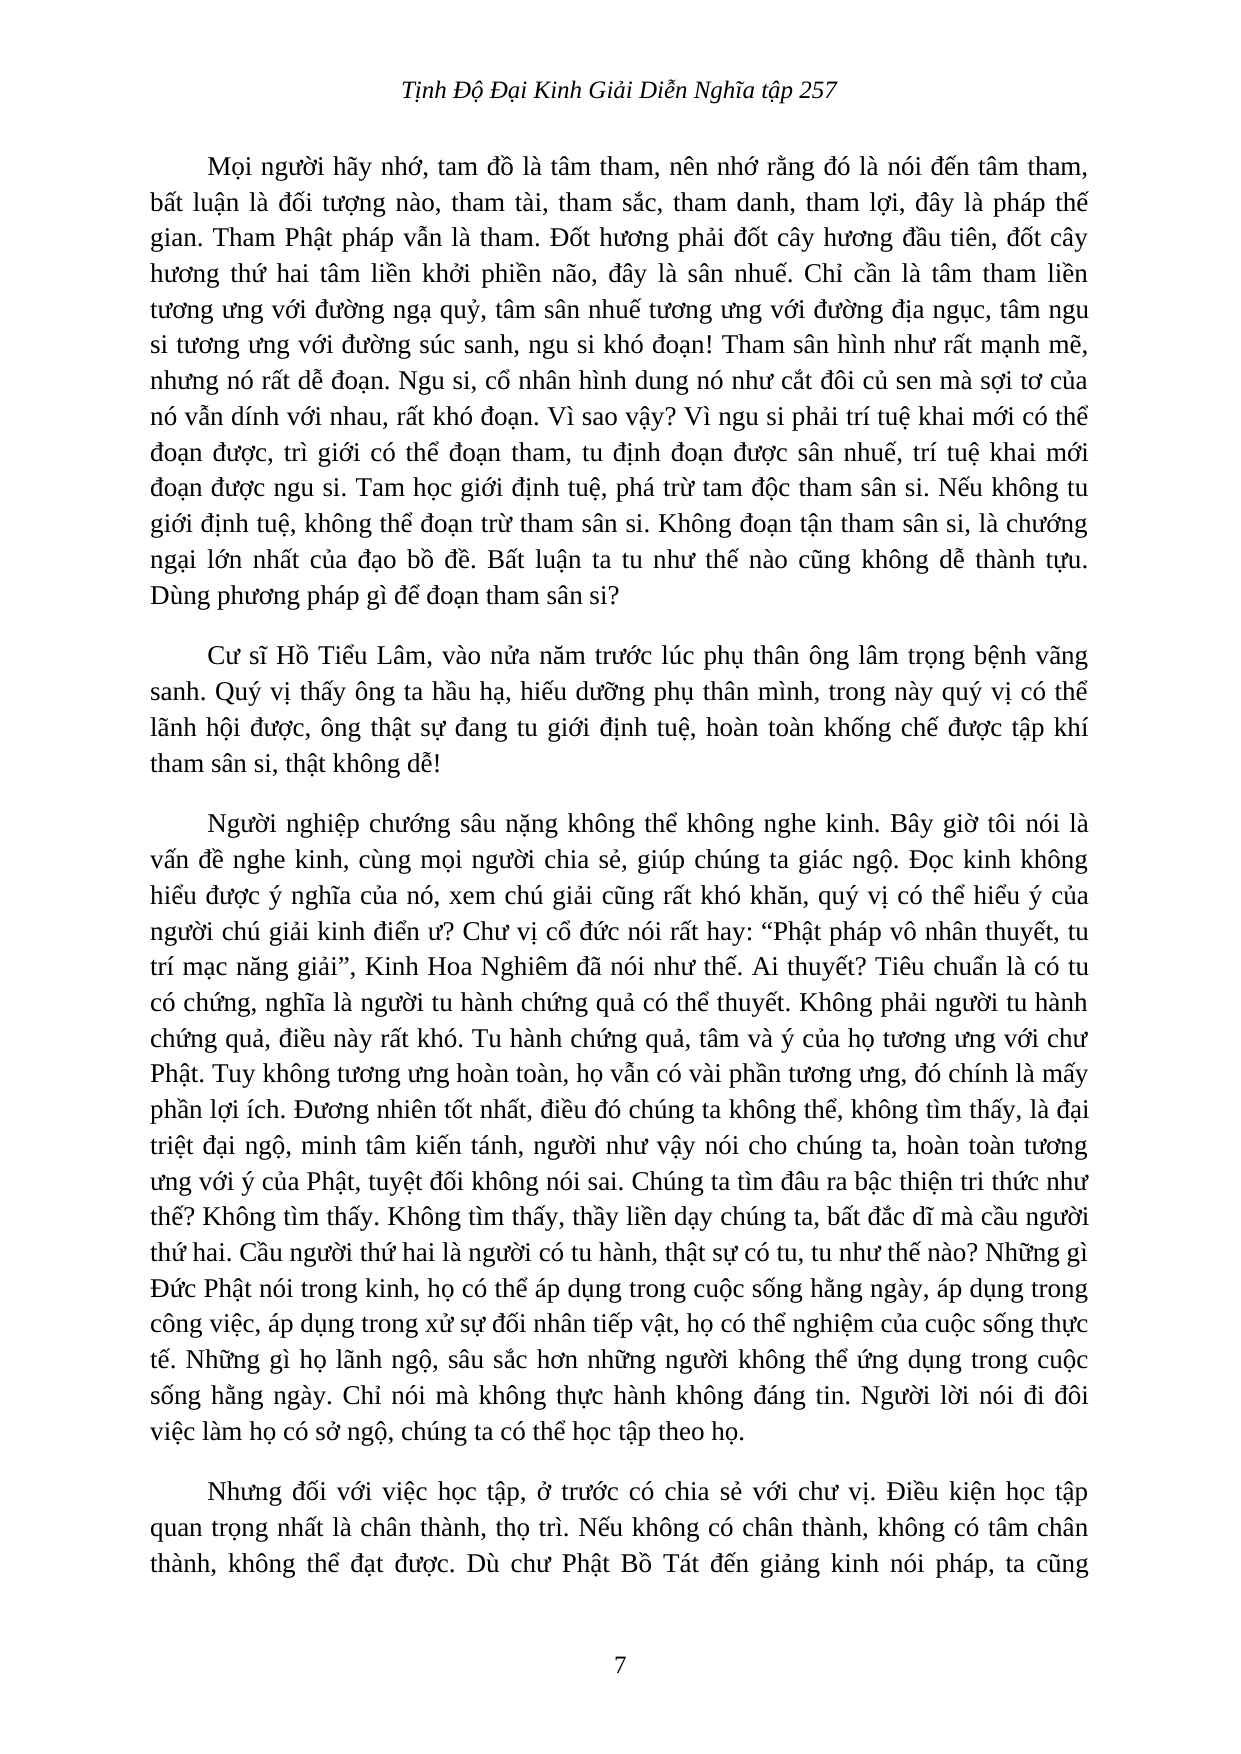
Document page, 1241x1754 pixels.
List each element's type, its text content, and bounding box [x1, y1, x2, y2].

text Người nghiệp chướng sâu nặng không thể không nghe kinh. Bây giờ tôi nói là vấn đề nghe kinh, cùng mọi người chia sẻ, giúp chúng ta giác ngộ. Đọc kinh không hiểu được ý nghĩa của nó, xem chú giải cũng rất khó khăn, quý vị có thể hiểu ý của người chú giải kinh điển ư? Chư vị cổ đức nói rất hay: “Phật pháp vô nhân thuyết, tu trí mạc năng giải”, Kinh Hoa Nghiêm đã nói như thế. Ai thuyết? Tiêu chuẩn là có tu có chứng, nghĩa là người tu hành chứng quả có thể thuyết. Không phải người tu hành chứng quả, điều này rất khó. Tu hành chứng quả, tâm và ý của họ tương ưng với chư Phật. Tuy không tương ưng hoàn toàn, họ vẫn có vài phần tương ưng, đó chính là mấy phần lợi ích. Đương nhiên tốt nhất, điều đó chúng ta không thể, không tìm thấy, là đại triệt đại ngộ, minh tâm kiến tánh, người như vậy nói cho chúng ta, hoàn toàn tương ưng với ý của Phật, tuyệt đối không nói sai. Chúng ta tìm đâu ra bậc thiện tri thức như thế? Không tìm thấy. Không tìm thấy, thầy liền dạy chúng ta, bất đắc dĩ mà cầu người thứ hai. Cầu người thứ hai là người có tu hành, thật sự có tu, tu như thế nào? Những gì Đức Phật nói trong kinh, họ có thể áp dụng trong cuộc sống hằng ngày, áp dụng trong công việc, áp dụng trong xử sự đối nhân tiếp vật, họ có thể nghiệm của cuộc sống thực tế. Những gì họ lãnh ngộ, sâu sắc hơn những người không thể ứng dụng trong cuộc sống hằng ngày. Chỉ nói mà không thực hành không đáng tin. Người lời nói đi đôi việc làm họ có sở ngộ, chúng ta có thể học tập theo họ. [150, 807, 1090, 1446]
text Mọi người hãy nhớ, tam đồ là tâm tham, nên nhớ rằng đó là nói đến tâm tham, bất luận là đối tượng nào, tham tài, tham sắc, tham danh, tham lợi, đây là pháp thế gian. Tham Phật pháp vẫn là tham. Đốt hương phải đốt cây hương đầu tiên, đốt cây hương thứ hai tâm liền khởi phiền não, đây là sân nhuế. Chỉ cần là tâm tham liền tương ưng với đường ngạ quỷ, tâm sân nhuế tương ưng với đường địa ngục, tâm ngu si tương ưng với đường súc sanh, ngu si khó đoạn! Tham sân hình như rất mạnh mẽ, nhưng nó rất dễ đoạn. Ngu si, cổ nhân hình dung nó như cắt đôi củ sen mà sợi tơ của nó vẫn dính với nhau, rất khó đoạn. Vì sao vậy? Vì ngu si phải trí tuệ khai mới có thể đoạn được, trì giới có thể đoạn tham, tu định đoạn được sân nhuế, trí tuệ khai mới đoạn được ngu si. Tam học giới định tuệ, phá trừ tam độc tham sân si. Nếu không tu giới định tuệ, không thể đoạn trừ tham sân si. Không đoạn tận tham sân si, là chướng ngại lớn nhất của đạo bồ đề. Bất luận ta tu như thế nào cũng không dễ thành tựu. Dùng phương pháp gì để đoạn tham sân si? [150, 150, 1090, 610]
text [150, 1476, 1090, 1578]
text Cư sĩ Hồ Tiểu Lâm, vào nửa năm trước lúc phụ thân ông lâm trọng bệnh vãng sanh. Quý vị thấy ông ta hầu hạ, hiếu dưỡng phụ thân mình, trong này quý vị có thể lãnh hội được, ông thật sự đang tu giới định tuệ, hoàn toàn khống chế được tập khí tham sân si, thật không dễ! [150, 639, 1090, 778]
